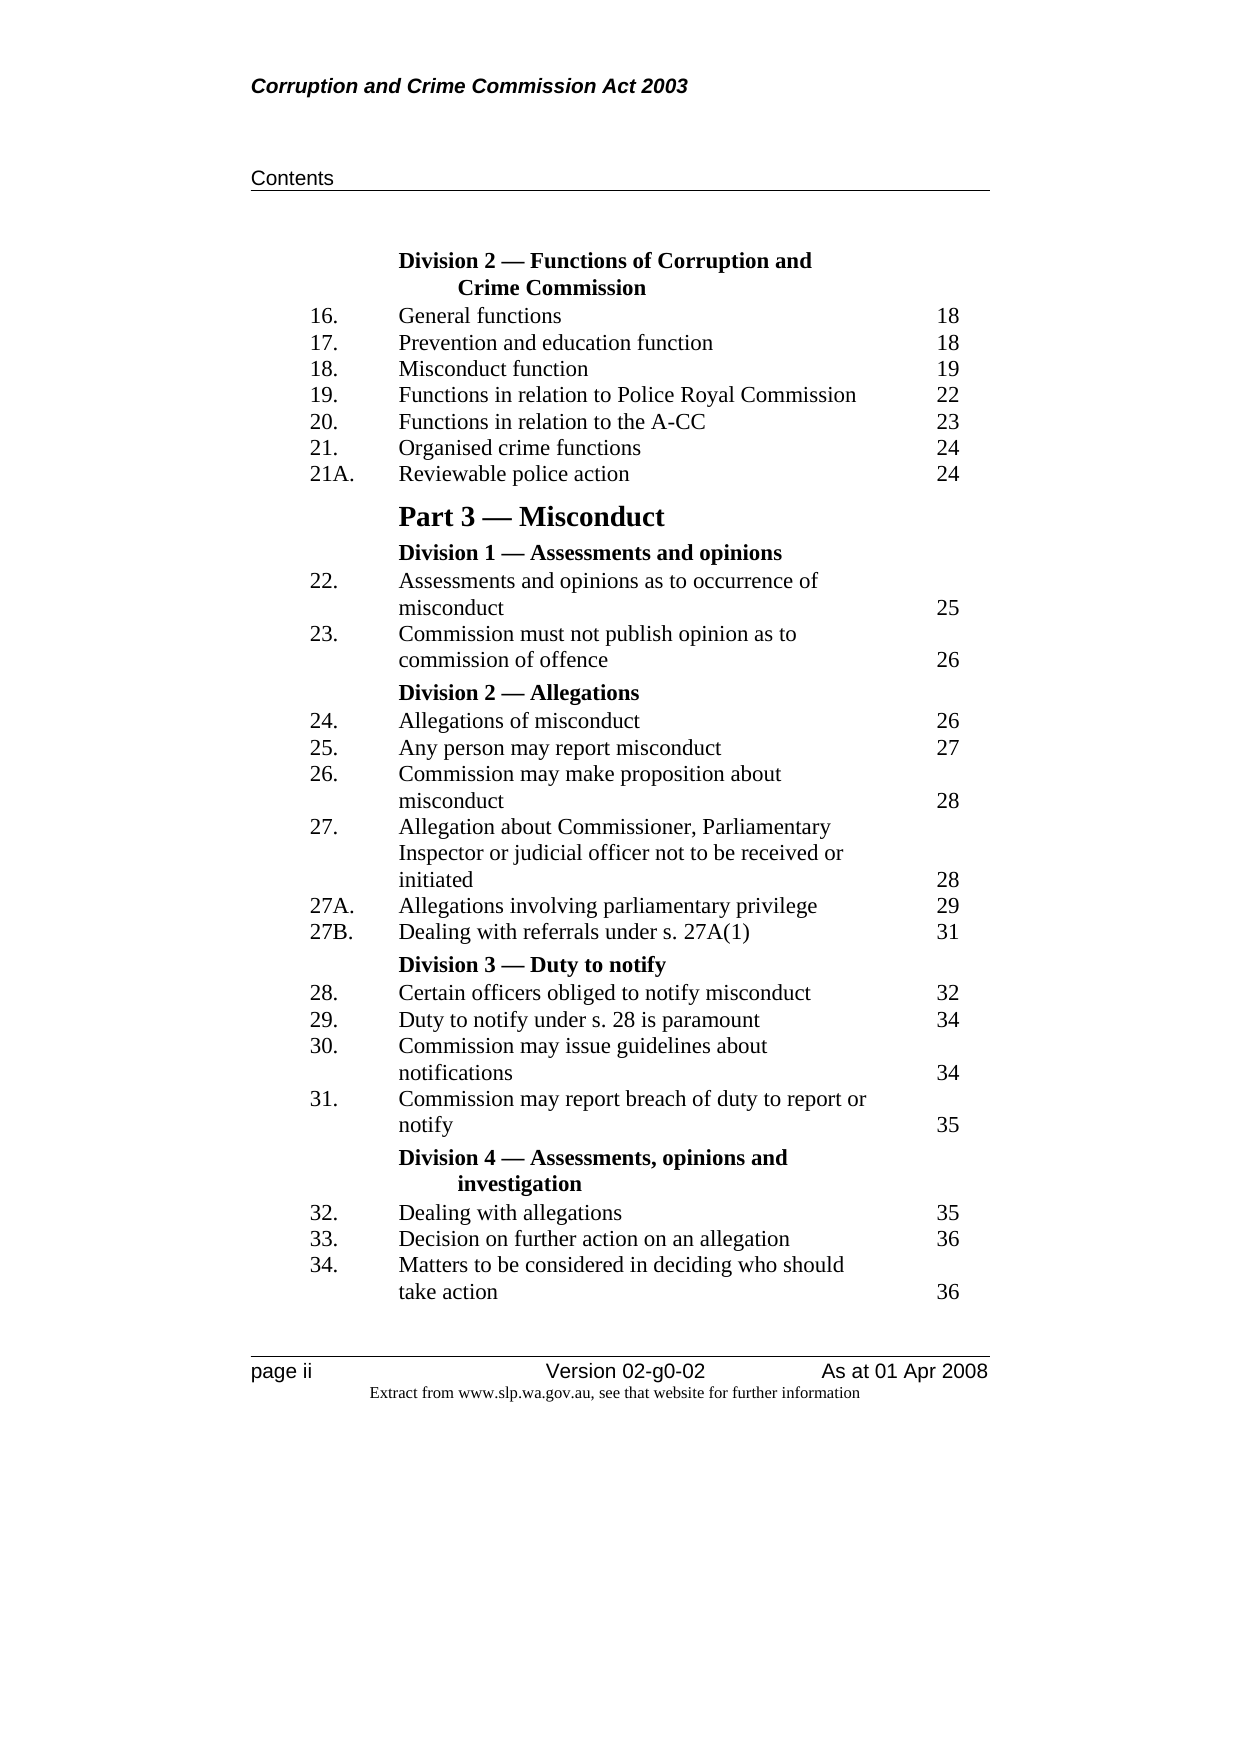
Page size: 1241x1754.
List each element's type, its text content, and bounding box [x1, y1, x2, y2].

text 33. Decision on further action on an allegation 36 [309, 1225, 872, 1251]
text 31. Commission may report breach of duty to report or notify 35 [309, 1085, 872, 1138]
text 21. Organised crime functions 24 [309, 434, 872, 460]
text 27A. Allegations involving parliamentary privilege 29 [309, 892, 872, 918]
text 29. Duty to notify under s. 28 is paramount 34 [309, 1006, 872, 1032]
text 20. Functions in relation to the A-CC 23 [309, 408, 872, 434]
text 27B. Dealing with referrals under s. 27A(1) 31 [309, 918, 872, 945]
text 25. Any person may report misconduct 27 [309, 734, 872, 760]
text 24. Allegations of misconduct 26 [309, 708, 872, 734]
text Division 2 — Allegations [398, 679, 872, 706]
text 32. Dealing with allegations 35 [309, 1199, 872, 1225]
text Division 1 — Assessments and opinions [398, 539, 872, 565]
text 27. Allegation about Commissioner, Parliamentary Inspector or judicial officer not to be received or initiated 28 [309, 813, 872, 892]
text 16. General functions 18 [309, 302, 872, 329]
text 21A. Reviewable police action 24 [309, 460, 872, 487]
text Division 4 — Assessments, opinions and investigation [398, 1144, 872, 1197]
text 17. Prevention and education function 18 [309, 329, 872, 355]
text 22. Assessments and opinions as to occurrence of misconduct 25 [309, 567, 872, 620]
text 19. Functions in relation to Police Royal Commission 22 [309, 381, 872, 408]
text Division 3 — Duty to notify [398, 951, 872, 977]
text 23. Commission must not publish opinion as to commission of offence 26 [309, 620, 872, 673]
text 28. Certain officers obliged to notify misconduct 32 [309, 979, 872, 1006]
text 18. Misconduct function 19 [309, 355, 872, 381]
text Part 3 — Misconduct [398, 499, 872, 533]
text Division 2 — Functions of Corruption and Crime Commission [398, 247, 872, 300]
text 26. Commission may make proposition about misconduct 28 [309, 760, 872, 813]
text 34. Matters to be considered in deciding who should take action 36 [309, 1251, 872, 1304]
text 30. Commission may issue guidelines about notifications 34 [309, 1032, 872, 1085]
